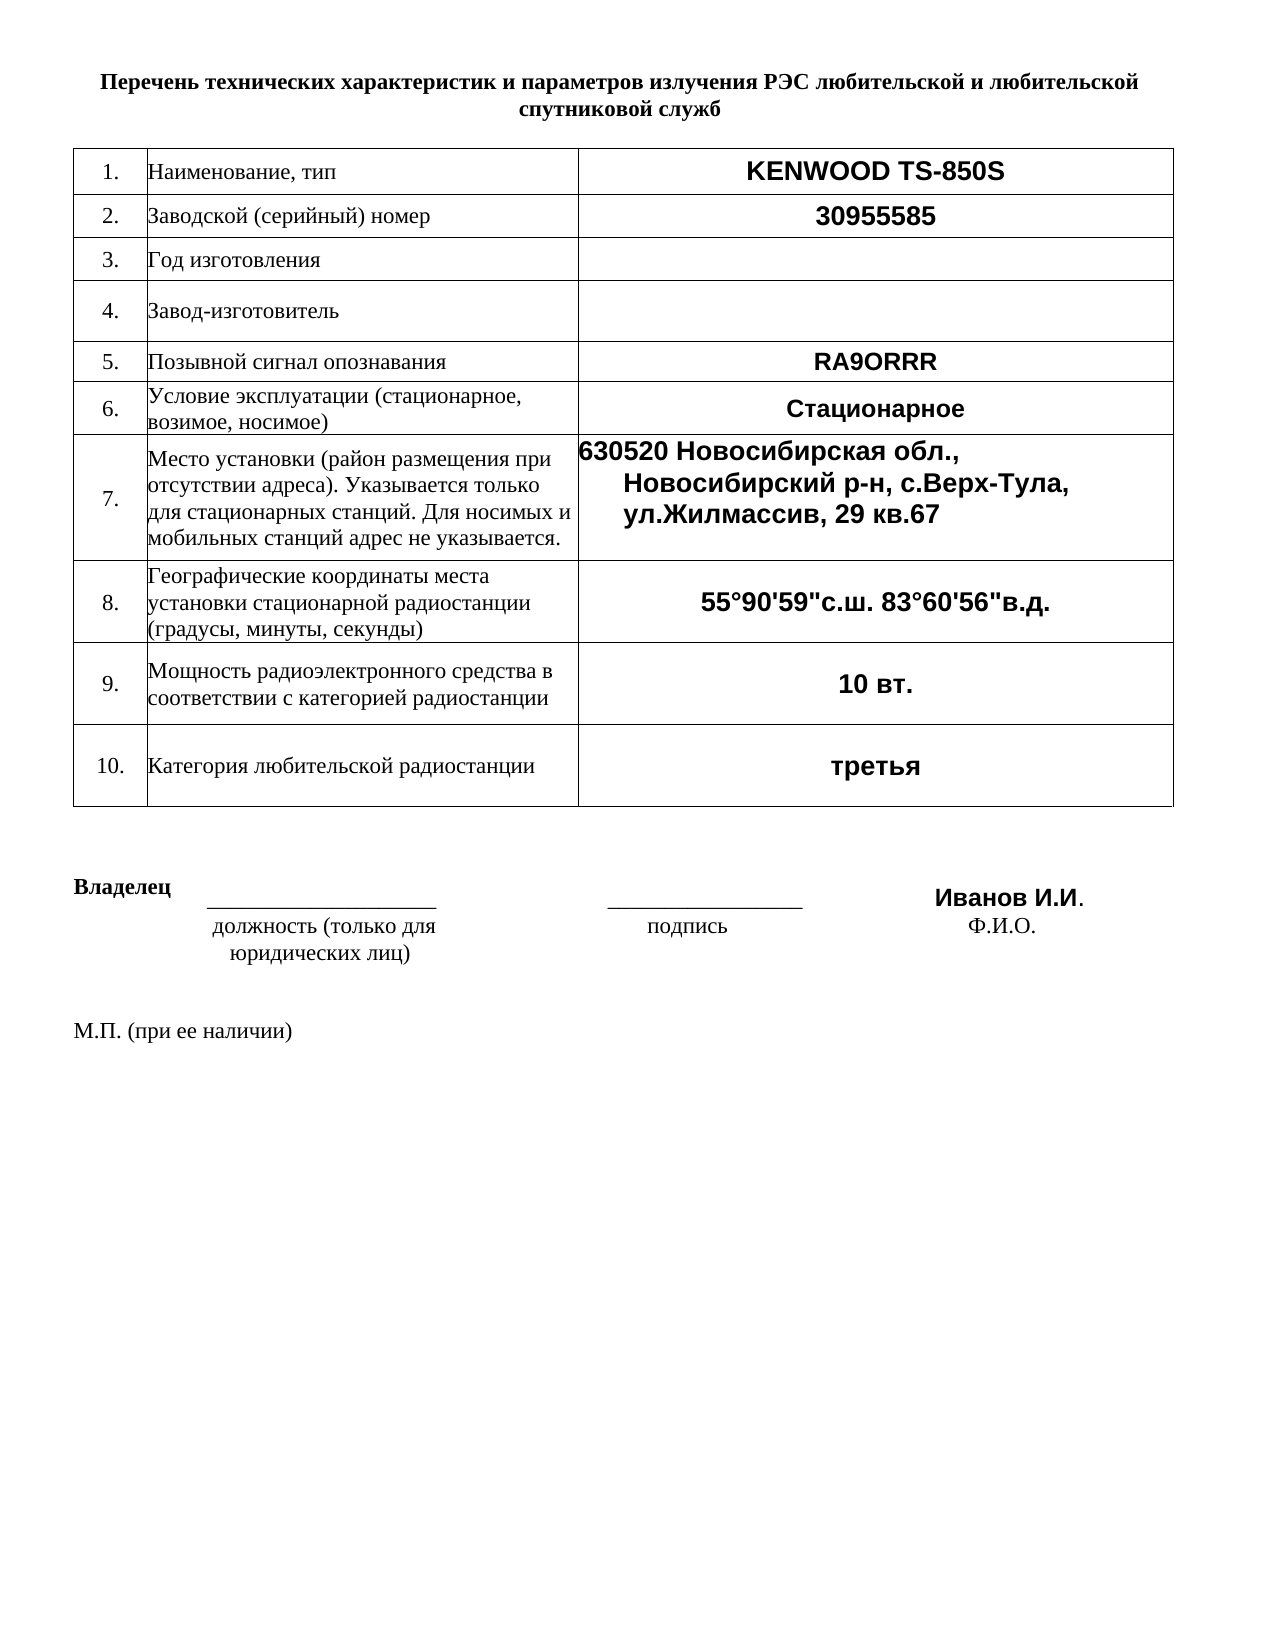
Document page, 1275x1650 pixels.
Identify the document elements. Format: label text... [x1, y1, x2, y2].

table_cell [579, 238, 1173, 280]
table_cell [579, 281, 1173, 341]
table_cell Заводской (серийный) номер [148, 195, 578, 237]
table_cell Условие эксплуатации (стационарное, возимое, носимое) [148, 382, 578, 434]
table_cell 4. [74, 281, 147, 341]
table_cell третья [579, 725, 1173, 806]
table_cell Завод-изготовитель [148, 281, 578, 341]
table_header Перечень технических характеристик и параметров излучения РЭС любительской и любительской спутниковой служб [73, 69, 1166, 147]
table_cell Мощность радиоэлектронного средства в соответствии с категорией радиостанции [148, 643, 578, 724]
table_cell 2. [74, 195, 147, 237]
table_cell 8. [74, 561, 147, 642]
table_cell Наименование, тип [148, 149, 578, 193]
table_cell 1. [74, 149, 147, 193]
table_cell Владелец [73, 807, 207, 965]
table_cell Год изготовления [148, 238, 578, 280]
table_cell 9. [74, 643, 147, 724]
table_cell 7. [74, 435, 147, 560]
table_cell 3. [74, 238, 147, 280]
table_cell Категория любительской радиостанции [148, 725, 578, 806]
table_cell 5. [74, 342, 147, 381]
table_cell RA9ORRR [579, 342, 1173, 381]
table_cell Стационарное [579, 382, 1173, 434]
table_cell Позывной сигнал опознавания [148, 342, 578, 381]
table_cell 30955585 [579, 195, 1173, 237]
table_header [1166, 69, 1173, 147]
table_cell 10. [74, 725, 147, 806]
table_cell М.П. (при ее наличии) [73, 965, 1172, 1095]
table_cell Место установки (район размещения при отсутствии адреса). Указывается только для стационарных станций. Для носимых и мобильных станций адрес не указывается. [148, 435, 578, 560]
table_cell 6. [74, 382, 147, 434]
table_cell ____________________ _________________ Иванов И.И. должность (только для подпись Ф.И.О. юридических лиц) [207, 807, 1172, 965]
table_cell KENWOOD TS-850S [579, 149, 1173, 193]
table_cell 10 вт. [579, 643, 1173, 724]
table_cell Географические координаты места установки стационарной радиостанции (градусы, минуты, секунды) [148, 561, 578, 642]
table_cell 630520 Новосибирская обл., Новосибирский р-н, с.Верх-Тула, ул.Жилмассив, 29 кв.67 [579, 435, 1173, 560]
table_cell 55°90'59"с.ш. 83°60'56"в.д. [579, 561, 1173, 642]
